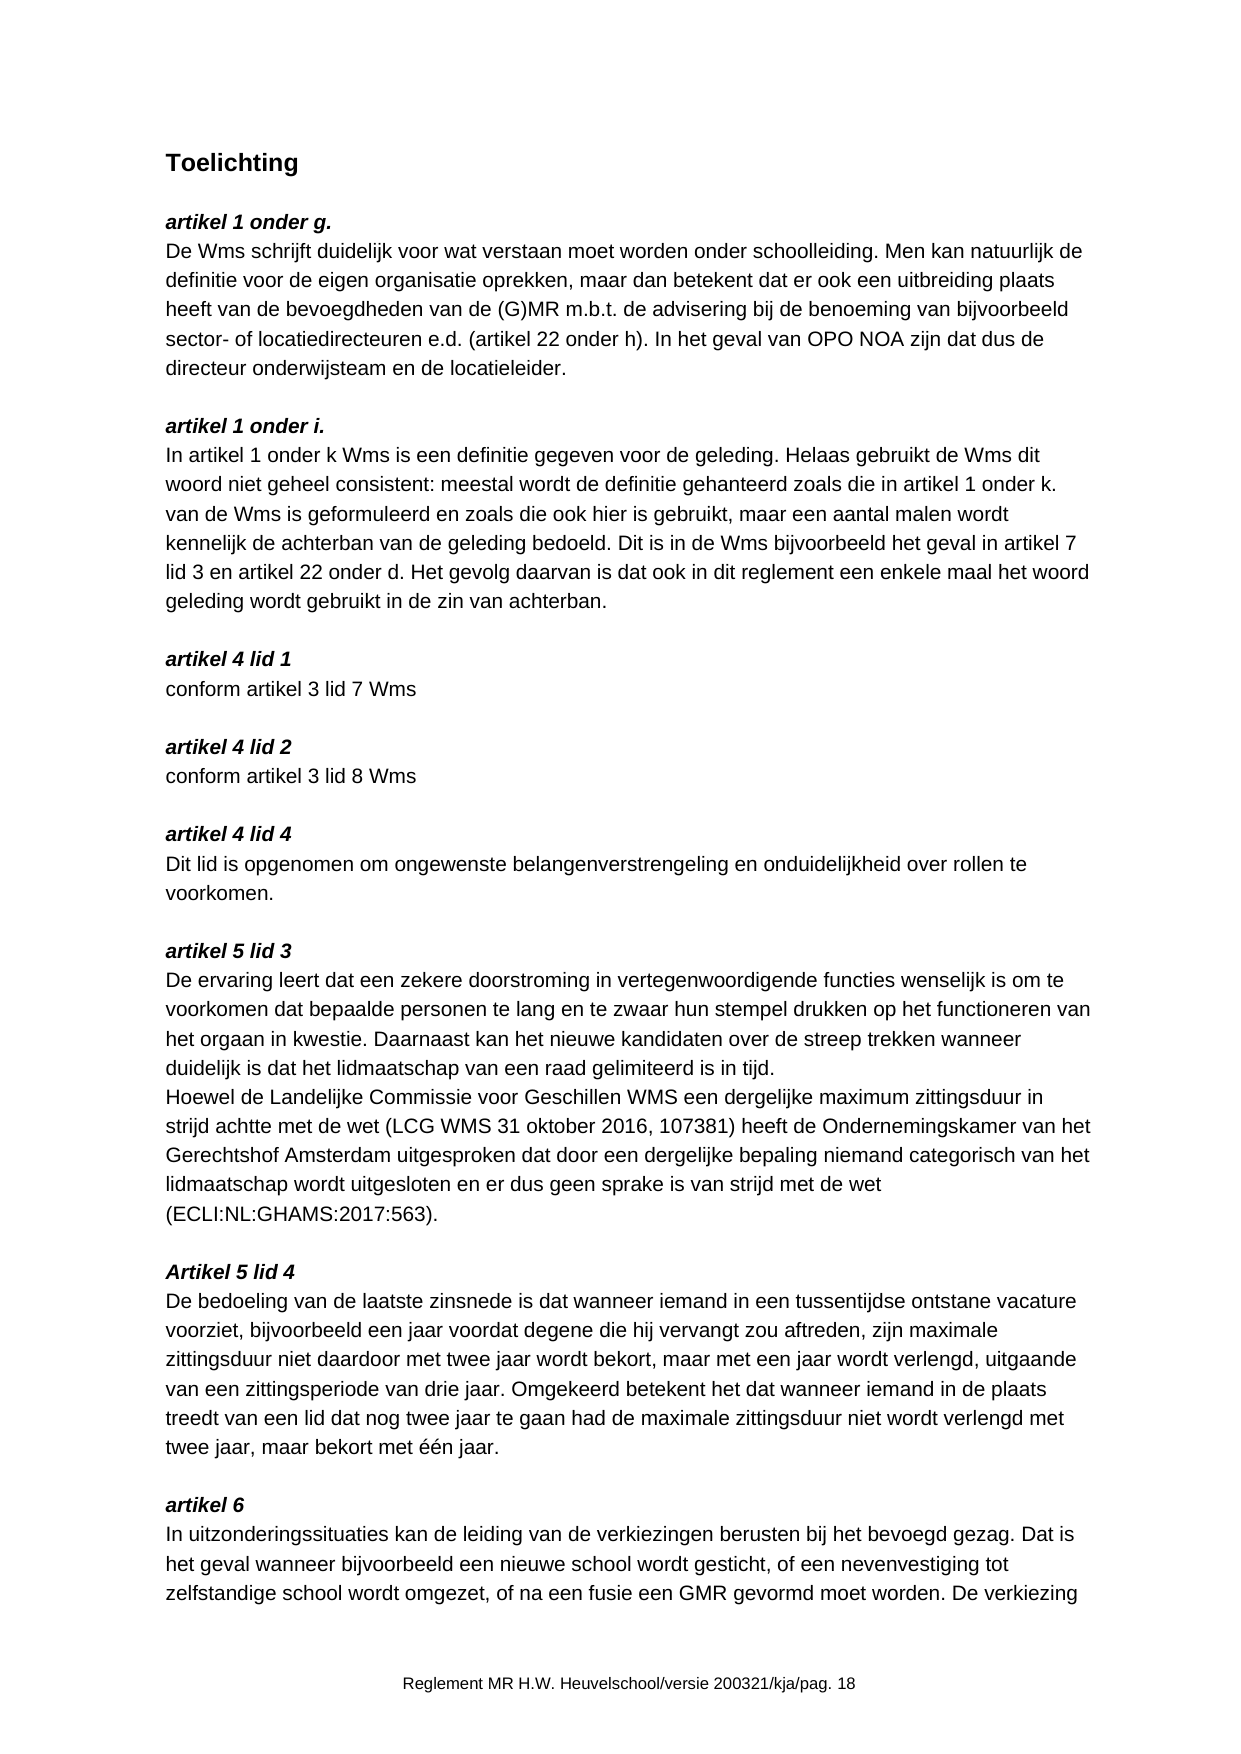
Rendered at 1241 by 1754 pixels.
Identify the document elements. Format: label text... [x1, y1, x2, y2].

text artikel 4 lid 1 [165, 643, 1092, 673]
text artikel 1 onder g. [165, 206, 1092, 235]
text artikel 4 lid 4 [165, 818, 1092, 848]
text artikel 1 onder i. [165, 410, 1092, 439]
text conform artikel 3 lid 7 Wms [165, 673, 1092, 702]
text De ervaring leert dat een zekere doorstroming in vertegenwoordigende functies wenselijk is om te voorkomen dat bepaalde personen te lang en te zwaar hun stempel drukken op het functioneren van het orgaan in kwestie. Daarnaast kan het nieuwe kandidaten over de streep trekken wanneer duidelijk is dat het lidmaatschap van een raad gelimiteerd is in tijd. [165, 964, 1092, 1081]
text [165, 1518, 1092, 1606]
text Artikel 5 lid 4 [165, 1256, 1092, 1285]
text De bedoeling van de laatste zinsnede is dat wanneer iemand in een tussentijdse ontstane vacature voorziet, bijvoorbeeld een jaar voordat degene die hij vervangt zou aftreden, zijn maximale zittingsduur niet daardoor met twee jaar wordt bekort, maar met een jaar wordt verlengd, uitgaande van een zittingsperiode van drie jaar. Omgekeerd betekent het dat wanneer iemand in de plaats treedt van een lid dat nog twee jaar te gaan had de maximale zittingsduur niet wordt verlengd met twee jaar, maar bekort met één jaar. [165, 1285, 1092, 1460]
text In artikel 1 onder k Wms is een definitie gegeven voor de geleding. Helaas gebruikt de Wms dit woord niet geheel consistent: meestal wordt de definitie gehanteerd zoals die in artikel 1 onder k. van de Wms is geformuleerd en zoals die ook hier is gebruikt, maar een aantal malen wordt kennelijk de achterban van de geleding bedoeld. Dit is in de Wms bijvoorbeeld het geval in artikel 7 lid 3 en artikel 22 onder d. Het gevolg daarvan is dat ook in dit reglement een enkele maal het woord geleding wordt gebruikt in de zin van achterban. [165, 439, 1092, 614]
subtitle Toelichting [165, 148, 1092, 177]
text artikel 4 lid 2 [165, 731, 1092, 760]
text Hoewel de Landelijke Commissie voor Geschillen WMS een dergelijke maximum zittingsduur in strijd achtte met de wet (LCG WMS 31 oktober 2016, 107381) heeft de Ondernemingskamer van het Gerechtshof Amsterdam uitgesproken dat door een dergelijke bepaling niemand categorisch van het lidmaatschap wordt uitgesloten en er dus geen sprake is van strijd met de wet (ECLI:NL:GHAMS:2017:563). [165, 1081, 1092, 1227]
text Dit lid is opgenomen om ongewenste belangenverstrengeling en onduidelijkheid over rollen te voorkomen. [165, 848, 1092, 906]
text artikel 5 lid 3 [165, 935, 1092, 964]
text De Wms schrijft duidelijk voor wat verstaan moet worden onder schoolleiding. Men kan natuurlijk de definitie voor de eigen organisatie oprekken, maar dan betekent dat er ook een uitbreiding plaats heeft van de bevoegdheden van de (G)MR m.b.t. de advisering bij de benoeming van bijvoorbeeld sector- of locatiedirecteuren e.d. (artikel 22 onder h). In het geval van OPO NOA zijn dat dus de directeur onderwijsteam en de locatieleider. [165, 235, 1092, 381]
text artikel 6 [165, 1489, 1092, 1518]
text conform artikel 3 lid 8 Wms [165, 760, 1092, 789]
